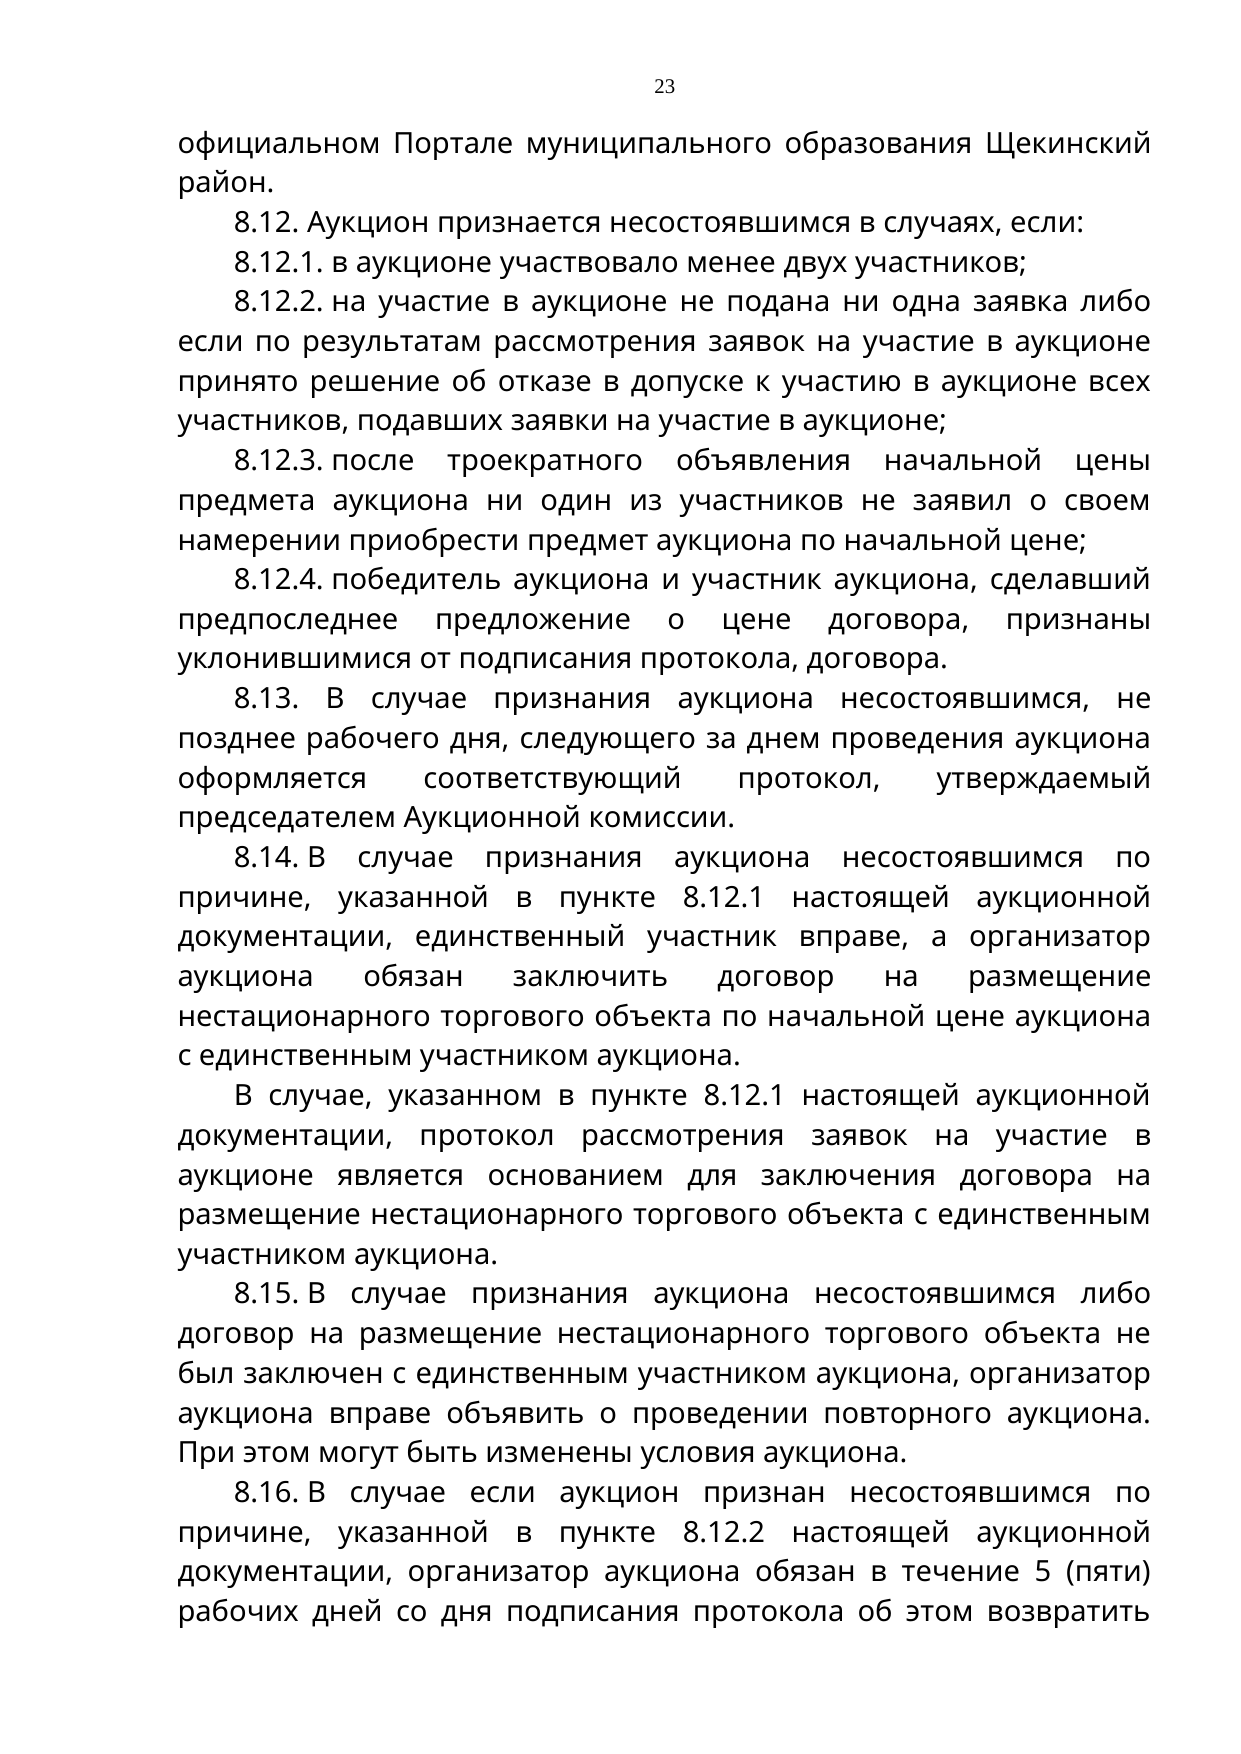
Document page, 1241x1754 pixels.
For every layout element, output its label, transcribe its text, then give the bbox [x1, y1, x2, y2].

text 8.15. В случае признания аукциона несостоявшимся либо договор на размещение нестационарного торгового объекта не был заключен с единственным участником аукциона, организатор аукциона вправе объявить о проведении повторного аукциона. При этом могут быть изменены условия аукциона. [177, 1273, 1152, 1471]
text В случае, указанном в пункте 8.12.1 настоящей аукционной документации, протокол рассмотрения заявок на участие в аукционе является основанием для заключения договора на размещение нестационарного торгового объекта с единственным участником аукциона. [177, 1074, 1152, 1273]
text 8.14. В случае признания аукциона несостоявшимся по причине, указанной в пункте 8.12.1 настоящей аукционной документации, единственный участник вправе, а организатор аукциона обязан заключить договор на размещение нестационарного торгового объекта по начальной цене аукциона с единственным участником аукциона. [177, 836, 1152, 1074]
text 8.13. В случае признания аукциона несостоявшимся, не позднее рабочего дня, следующего за днем проведения аукциона оформляется соответствующий протокол, утверждаемый председателем Аукционной комиссии. [177, 677, 1152, 836]
text 8.12.3. после троекратного объявления начальной цены предмета аукциона ни один из участников не заявил о своем намерении приобрести предмет аукциона по начальной цене; [177, 439, 1152, 558]
text 8.12.4. победитель аукциона и участник аукциона, сделавший предпоследнее предложение о цене договора, признаны уклонившимися от подписания протокола, договора. [177, 558, 1152, 677]
text 8.12.1. в аукционе участвовало менее двух участников; [177, 241, 1152, 281]
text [177, 1471, 1152, 1630]
text 8.12.2. на участие в аукционе не подана ни одна заявка либо если по результатам рассмотрения заявок на участие в аукционе принято решение об отказе в допуске к участию в аукционе всех участников, подавших заявки на участие в аукционе; [177, 281, 1152, 439]
text 8.12. Аукцион признается несостоявшимся в случаях, если: [177, 201, 1152, 241]
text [177, 122, 1152, 201]
